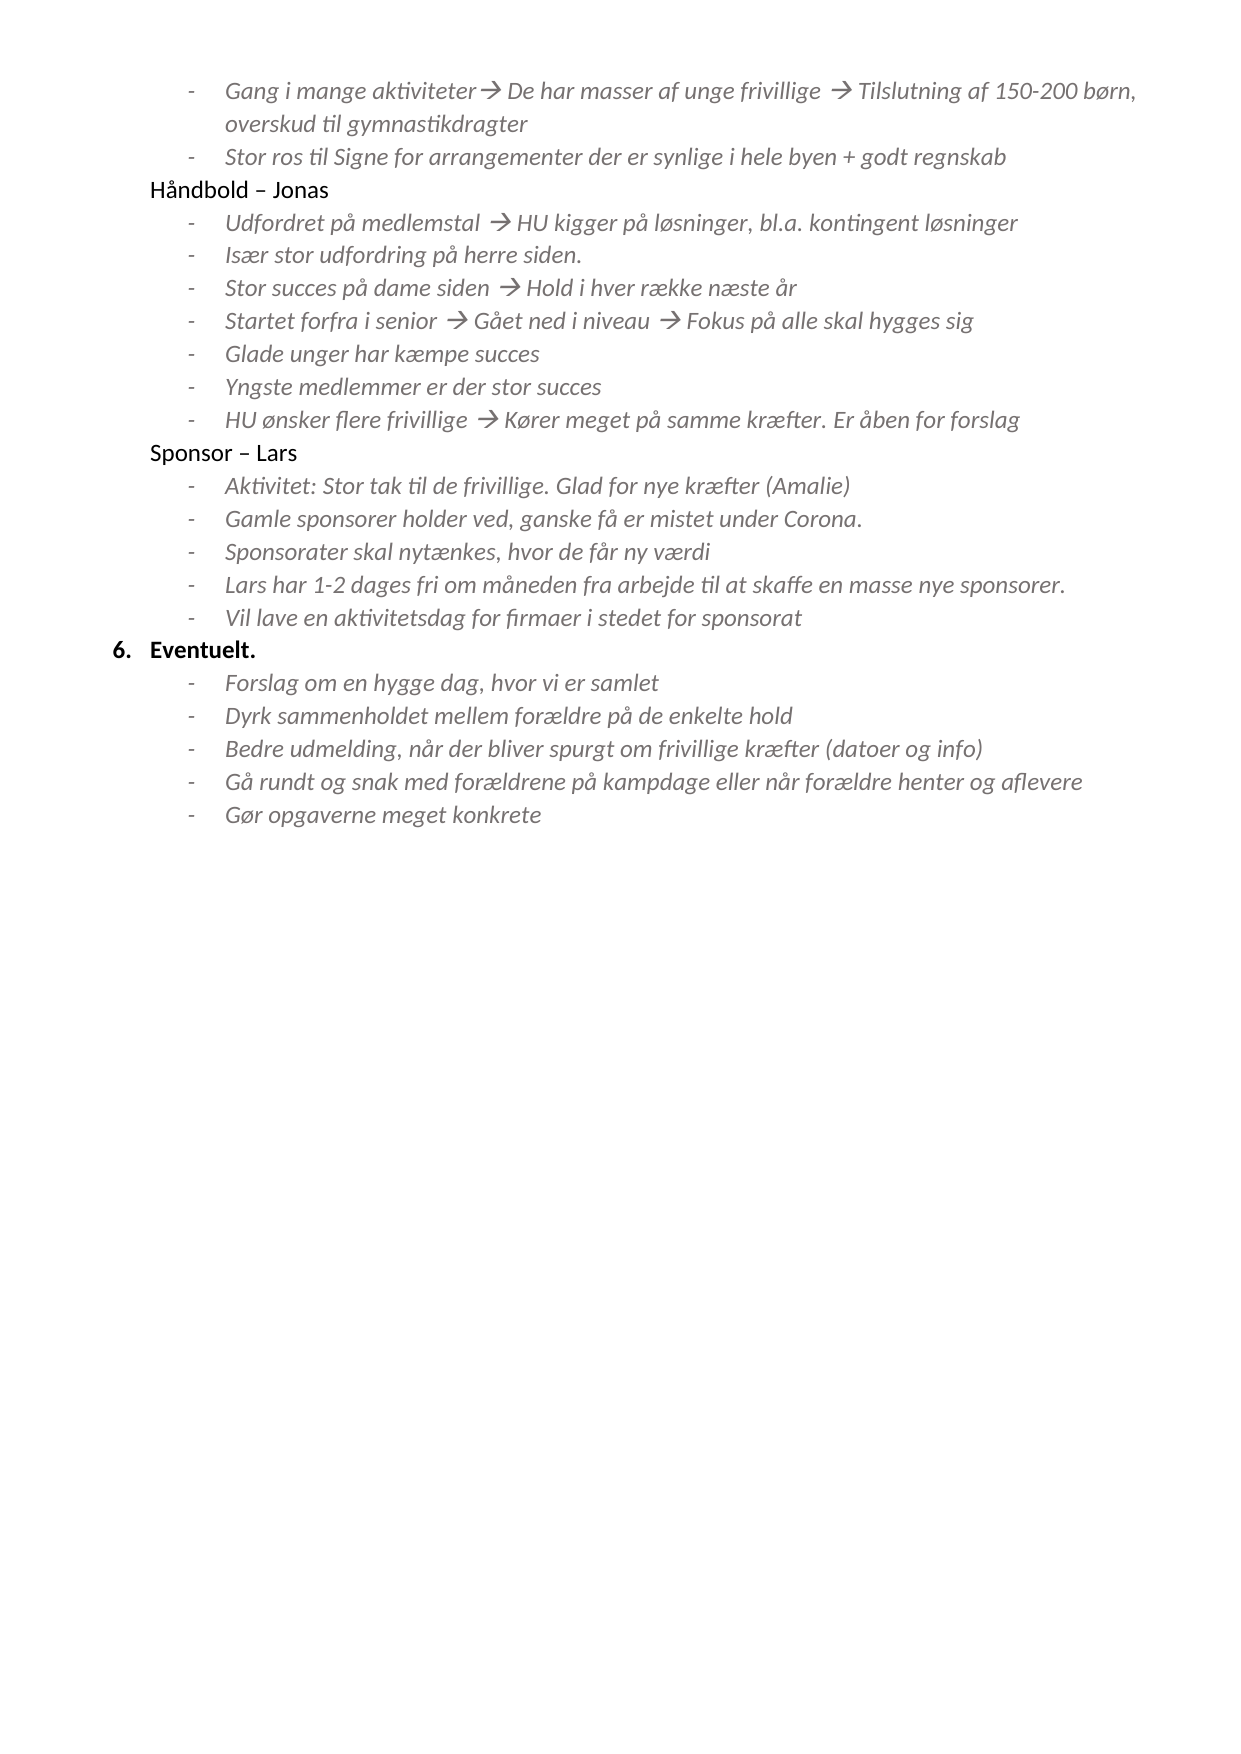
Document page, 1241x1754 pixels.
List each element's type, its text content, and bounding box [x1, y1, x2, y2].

list Især stor udfordring på herre siden. [187, 239, 1165, 270]
list Glade unger har kæmpe succes [187, 338, 1165, 369]
list Aktivitet: Stor tak til de frivillige. Glad for nye kræfter (Amalie) [187, 470, 1165, 501]
list Yngste medlemmer er der stor succes [187, 371, 1165, 402]
list Vil lave en aktivitetsdag for firmaer i stedet for sponsorat [187, 602, 1165, 632]
list Sponsorater skal nytænkes, hvor de får ny værdi [187, 536, 1165, 566]
list Forslag om en hygge dag, hvor vi er samlet [187, 667, 1165, 698]
list Dyrk sammenholdet mellem forældre på de enkelte hold [187, 700, 1165, 731]
list Stor succes på dame siden Hold i hver række næste år [187, 272, 1165, 303]
list Eventuelt. [112, 634, 1165, 665]
list Gamle sponsorer holder ved, ganske få er mistet under Corona. [187, 503, 1165, 533]
list Lars har 1-2 dages fri om måneden fra arbejde til at skaffe en masse nye sponsorer. [187, 569, 1165, 599]
list Startet forfra i senior Gået ned i niveau Fokus på alle skal hygges sig [187, 305, 1165, 336]
list Bedre udmelding, når der bliver spurgt om frivillige kræfter (datoer og info) [187, 733, 1165, 764]
list Stor ros til Signe for arrangementer der er synlige i hele byen + godt regnskab [187, 141, 1165, 171]
list Gang i mange aktiviteter De har masser af unge frivillige Tilslutning af 150-200 børn, overskud til gymnastikdragter [187, 75, 1165, 138]
list Gør opgaverne meget konkrete [187, 799, 1165, 830]
list Sponsor – Lars [150, 437, 1165, 468]
list Udfordret på medlemstal HU kigger på løsninger, bl.a. kontingent løsninger [187, 207, 1165, 237]
list HU ønsker flere frivillige Kører meget på samme kræfter. Er åben for forslag [187, 404, 1165, 435]
list Gå rundt og snak med forældrene på kampdage eller når forældre henter og aflevere [187, 766, 1165, 797]
list Håndbold – Jonas [150, 174, 1165, 204]
